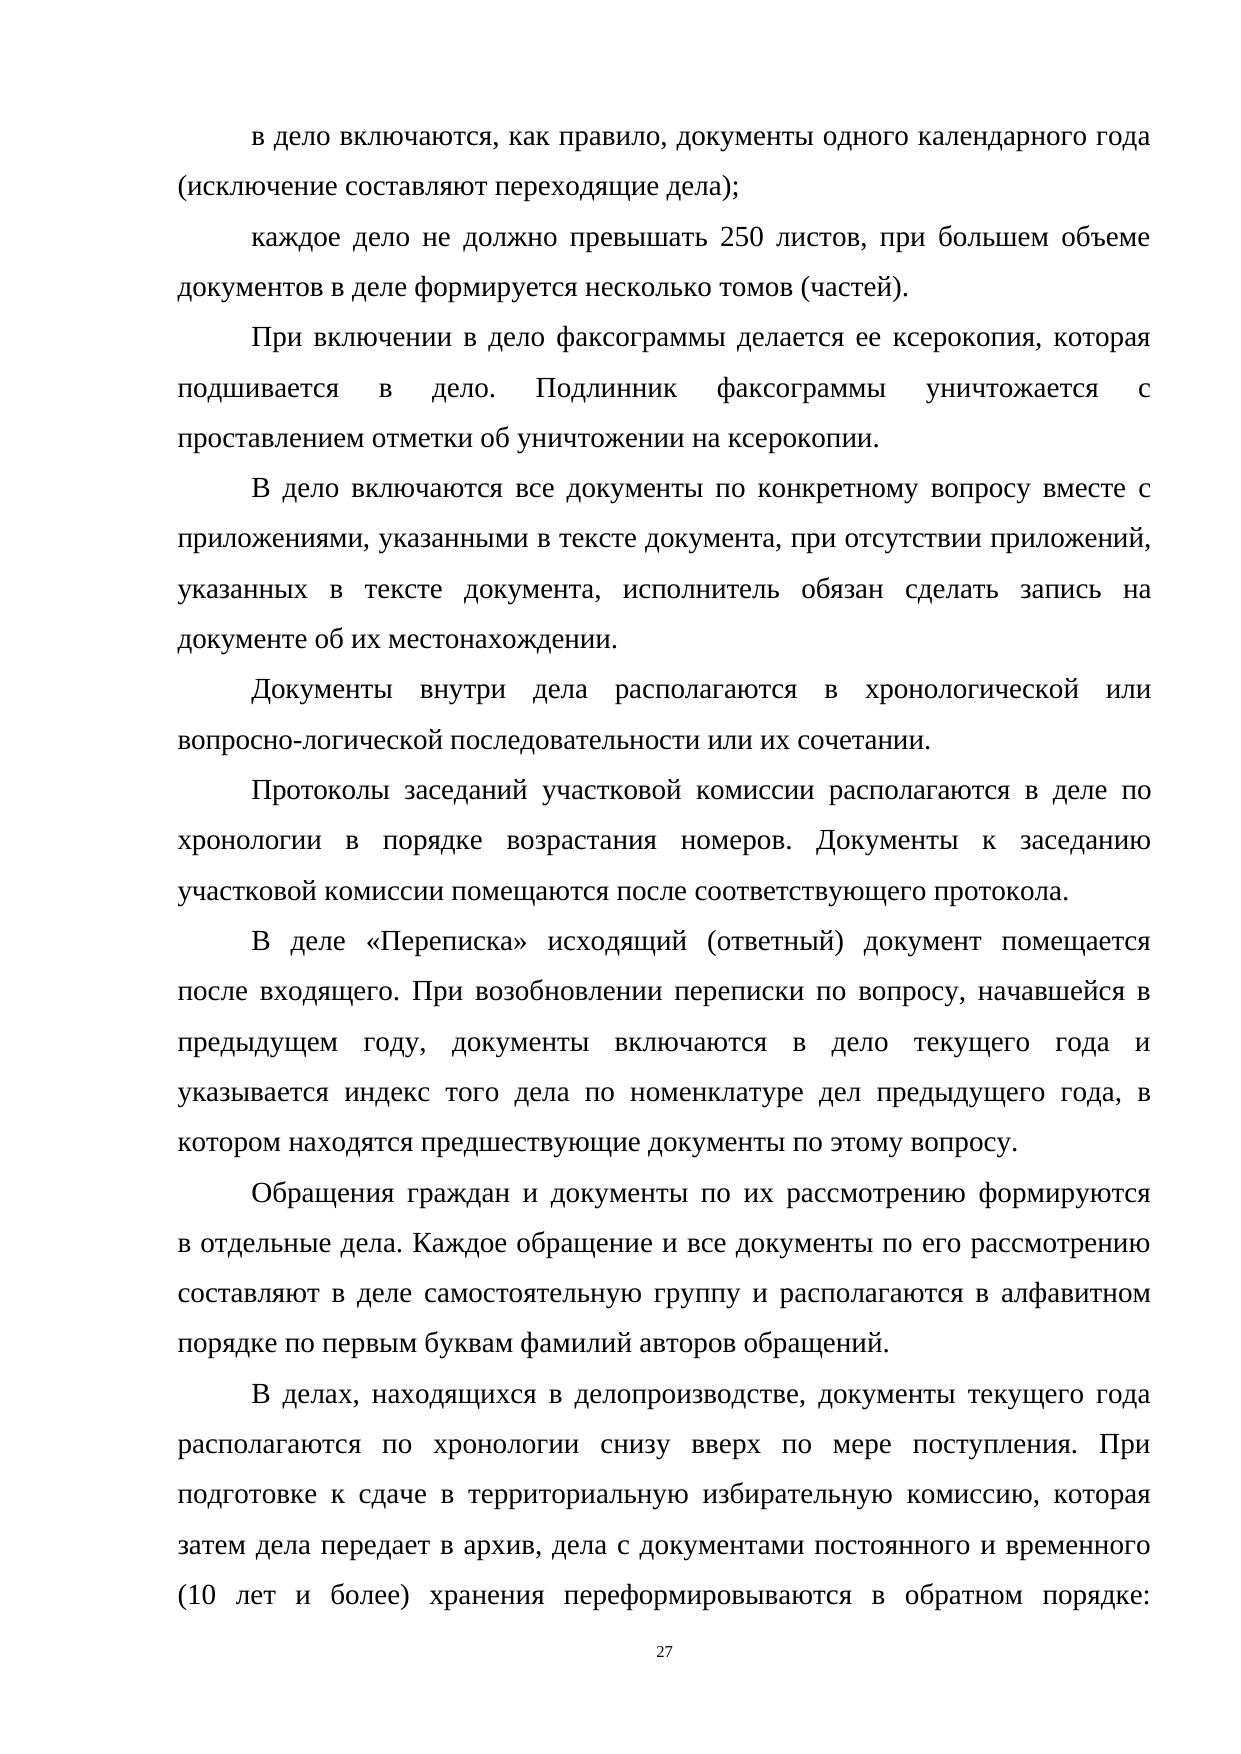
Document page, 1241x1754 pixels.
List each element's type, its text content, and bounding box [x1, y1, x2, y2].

text Документы внутри дела располагаются в хронологической или вопросно-логической последовательности или их сочетании. [177, 672, 1152, 755]
text Протоколы заседаний участковой комиссии располагаются в деле по хронологии в порядке возрастания номеров. Документы к заседанию участковой комиссии помещаются после соответствующего протокола. [177, 772, 1152, 906]
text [177, 1376, 1152, 1611]
text В деле «Переписка» исходящий (ответный) документ помещается после входящего. При возобновлении переписки по вопросу, начавшейся в предыдущем году, документы включаются в дело текущего года и указывается индекс того дела по номенклатуре дел предыдущего года, в котором находятся предшествующие документы по этому вопросу. [177, 923, 1152, 1158]
text в дело включаются, как правило, документы одного календарного года (исключение составляют переходящие дела); [177, 118, 1152, 202]
text В дело включаются все документы по конкретному вопросу вместе с приложениями, указанными в тексте документа, при отсутствии приложений, указанных в тексте документа, исполнитель обязан сделать запись на документе об их местонахождении. [177, 470, 1152, 655]
text каждое дело не должно превышать 250 листов, при большем объеме документов в деле формируется несколько томов (частей). [177, 219, 1152, 303]
text При включении в дело факсограммы делается ее ксерокопия, которая подшивается в дело. Подлинник факсограммы уничтожается с проставлением отметки об уничтожении на ксерокопии. [177, 319, 1152, 453]
text Обращения граждан и документы по их рассмотрению формируются в отдельные дела. Каждое обращение и все документы по его рассмотрению составляют в деле самостоятельную группу и располагаются в алфавитном порядке по первым буквам фамилий авторов обращений. [177, 1175, 1152, 1359]
